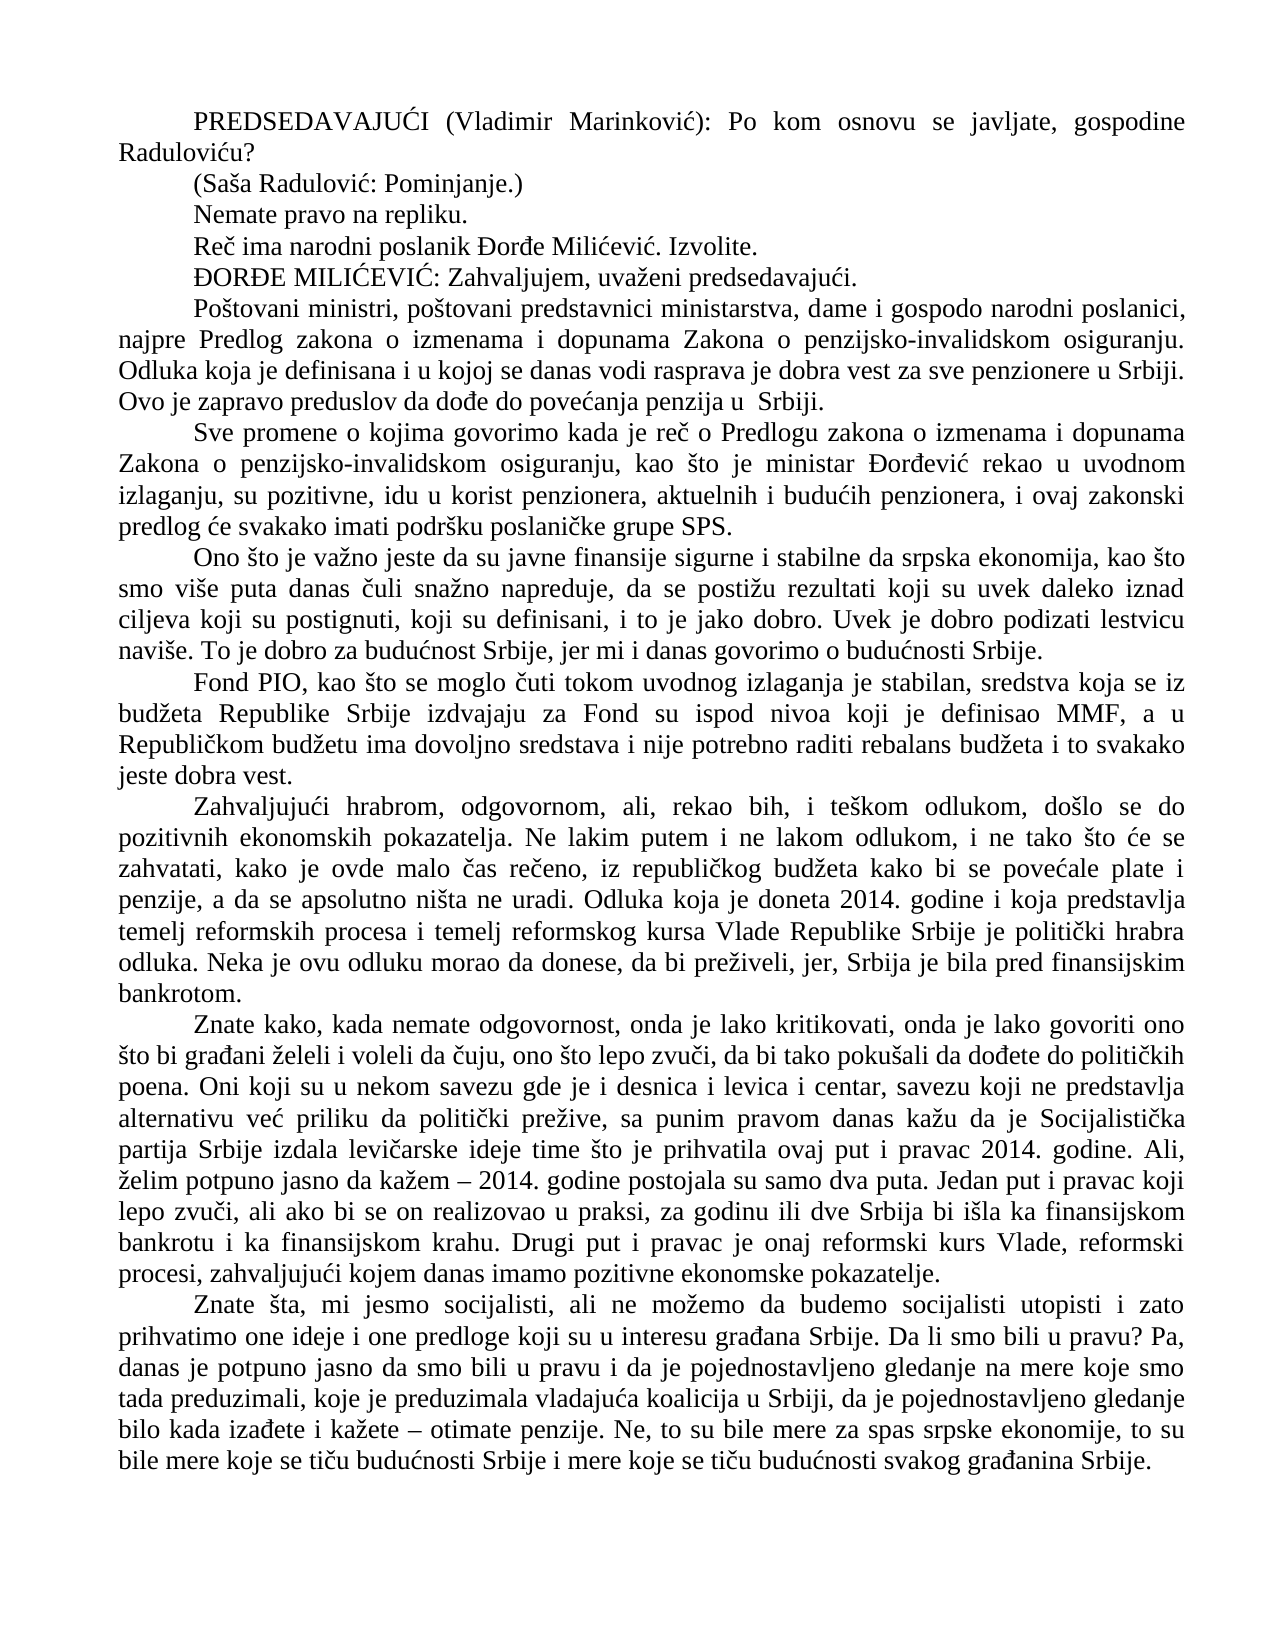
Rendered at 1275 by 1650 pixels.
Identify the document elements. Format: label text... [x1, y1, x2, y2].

text Reč ima narodni poslanik Đorđe Milićević. Izvolite. [118, 229, 1186, 261]
text (Saša Radulović: Pominjanje.) [118, 167, 1186, 198]
text Znate kako, kada nemate odgovornost, onda je lako kritikovati, onda je lako govoriti ono što bi građani želeli i voleli da čuju, ono što lepo zvuči, da bi tako pokušali da dođete do političkih poena. Oni koji su u nekom savezu gde je i desnica i levica i centar, savezu koji ne predstavlja alternativu već priliku da politički prežive, sa punim pravom danas kažu da je Socijalistička partija Srbije izdala levičarske ideje time što je prihvatila ovaj put i pravac 2014. godine. Ali, želim potpuno jasno da kažem – 2014. godine postojala su samo dva puta. Jedan put i pravac koji lepo zvuči, ali ako bi se on realizovao u praksi, za godinu ili dve Srbija bi išla ka finansijskom bankrotu i ka finansijskom krahu. Drugi put i pravac je onaj reformski kurs Vlade, reformski procesi, zahvaljujući kojem danas imamo pozitivne ekonomske pokazatelje. [118, 1008, 1186, 1288]
text Sve promene o kojima govorimo kada je reč o Predlogu zakona o izmenama i dopunama Zakona o penzijsko-invalidskom osiguranju, kao što je ministar Đorđević rekao u uvodnom izlaganju, su pozitivne, idu u korist penzionera, aktuelnih i budućih penzionera, i ovaj zakonski predlog će svakako imati podršku poslaničke grupe SPS. [118, 416, 1186, 541]
text Ono što je važno jeste da su javne finansije sigurne i stabilne da srpska ekonomija, kao što smo više puta danas čuli snažno napreduje, da se postižu rezultati koji su uvek daleko iznad ciljeva koji su postignuti, koji su definisani, i to je jako dobro. Uvek je dobro podizati lestvicu naviše. To je dobro za budućnost Srbije, jer mi i danas govorimo o budućnosti Srbije. [118, 541, 1186, 666]
text ĐORĐE MILIĆEVIĆ: Zahvaljujem, uvaženi predsedavajući. [118, 261, 1186, 292]
text Poštovani ministri, poštovani predstavnici ministarstva, dame i gospodo narodni poslanici, najpre Predlog zakona o izmenama i dopunama Zakona o penzijsko-invalidskom osiguranju. Odluka koja je definisana i u kojoj se danas vodi rasprava je dobra vest za sve penzionere u Srbiji. Ovo je zapravo preduslov da dođe do povećanja penzija u Srbiji. [118, 292, 1186, 416]
text PREDSEDAVAJUĆI (Vladimir Marinković): Po kom osnovu se javljate, gospodine Raduloviću? [118, 105, 1186, 167]
text Zahvaljujući hrabrom, odgovornom, ali, rekao bih, i teškom odlukom, došlo se do pozitivnih ekonomskih pokazatelja. Ne lakim putem i ne lakom odlukom, i ne tako što će se zahvatati, kako je ovde malo čas rečeno, iz republičkog budžeta kako bi se povećale plate i penzije, a da se apsolutno ništa ne uradi. Odluka koja je doneta 2014. godine i koja predstavlja temelj reformskih procesa i temelj reformskog kursa Vlade Republike Srbije je politički hrabra odluka. Neka je ovu odluku morao da donese, da bi preživeli, jer, Srbija je bila pred finansijskim bankrotom. [118, 790, 1186, 1008]
text Fond PIO, kao što se moglo čuti tokom uvodnog izlaganja je stabilan, sredstva koja se iz budžeta Republike Srbije izdvajaju za Fond su ispod nivoa koji je definisao MMF, a u Republičkom budžetu ima dovoljno sredstava i nije potrebno raditi rebalans budžeta i to svakako jeste dobra vest. [118, 666, 1186, 790]
text Znate šta, mi jesmo socijalisti, ali ne možemo da budemo socijalisti utopisti i zato prihvatimo one ideje i one predloge koji su u interesu građana Srbije. Da li smo bili u pravu? Pa, danas je potpuno jasno da smo bili u pravu i da je pojednostavljeno gledanje na mere koje smo tada preduzimali, koje je preduzimala vladajuća koalicija u Srbiji, da je pojednostavljeno gledanje bilo kada izađete i kažete – otimate penzije. Ne, to su bile mere za spas srpske ekonomije, to su bile mere koje se tiču budućnosti Srbije i mere koje se tiču budućnosti svakog građanina Srbije. [118, 1288, 1186, 1475]
text Nemate pravo na repliku. [118, 198, 1186, 229]
